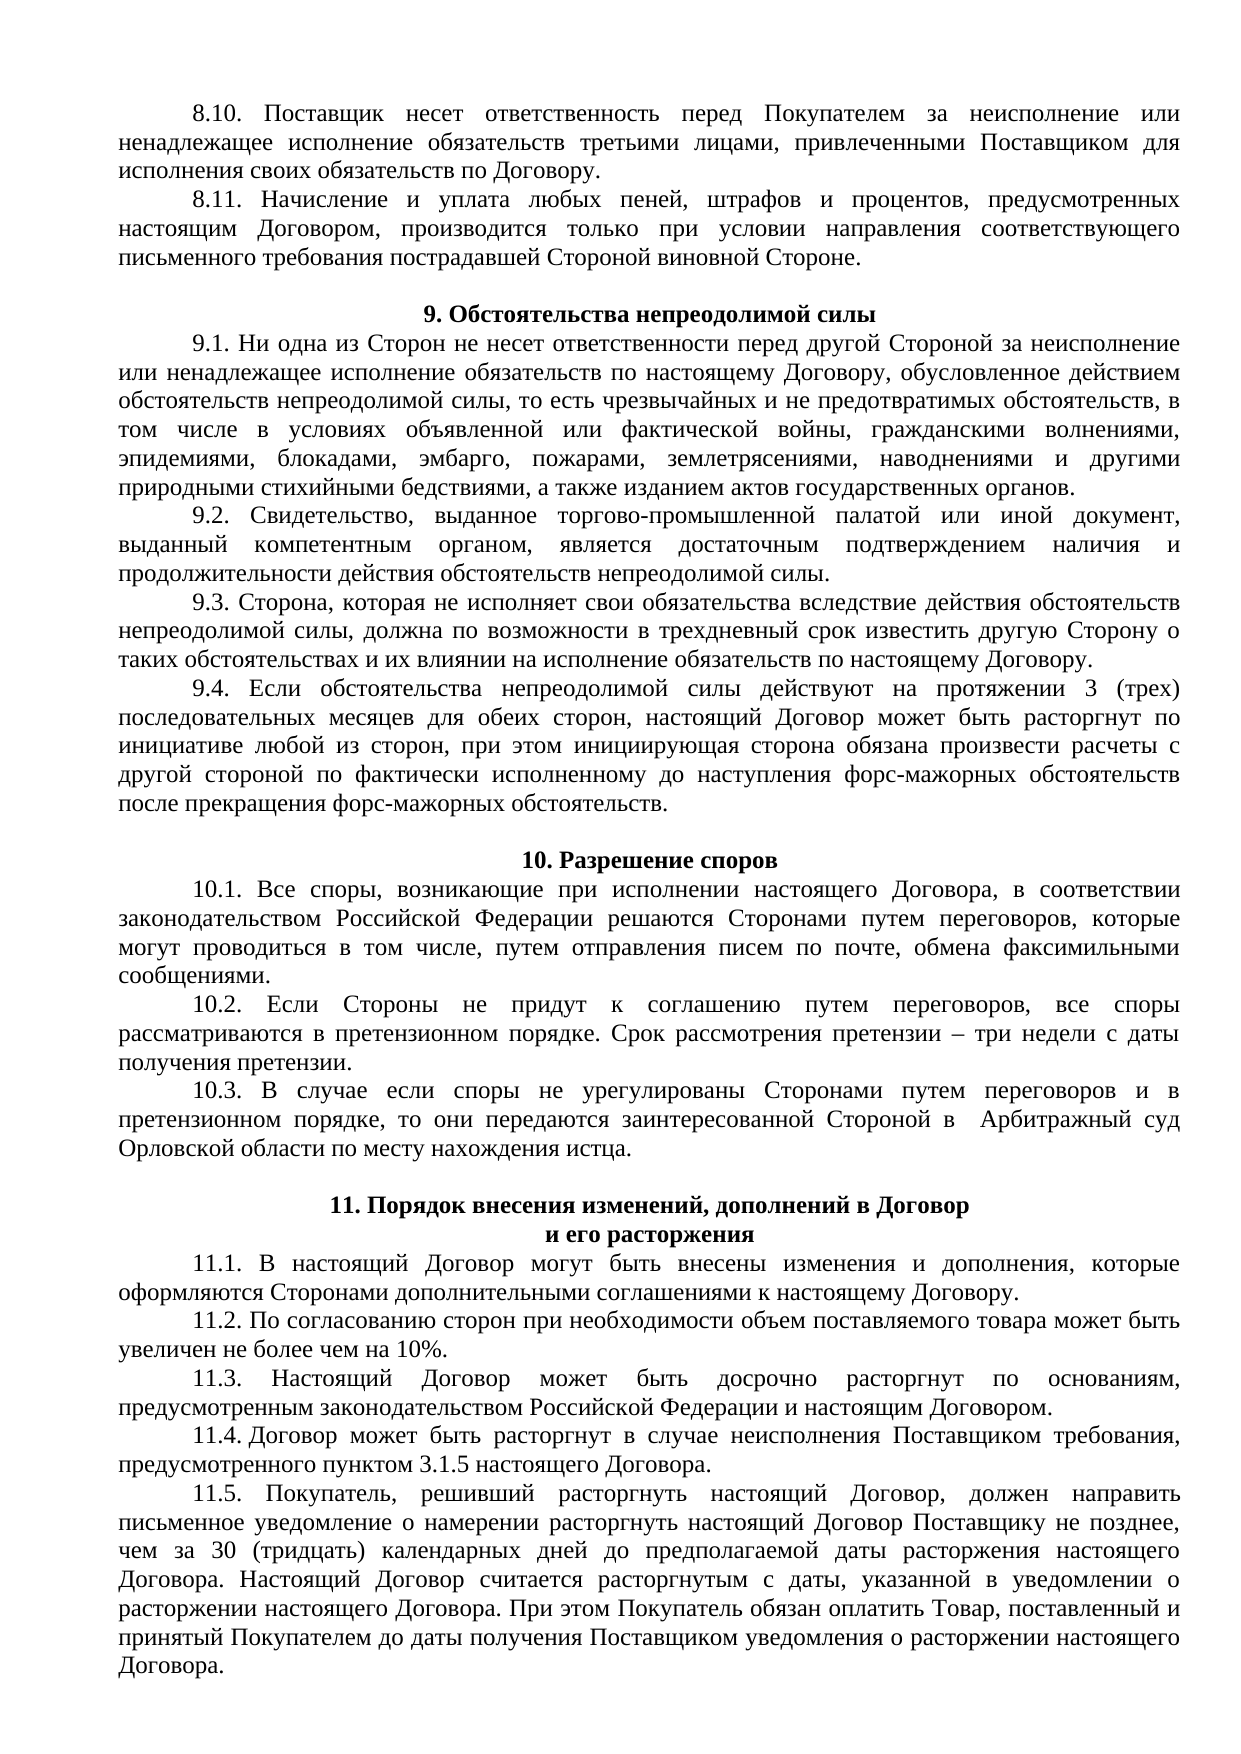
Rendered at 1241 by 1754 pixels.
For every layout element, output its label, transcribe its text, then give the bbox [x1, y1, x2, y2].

text 10.3. В случае если споры не урегулированы Сторонами путем переговоров и в претензионном порядке, то они передаются заинтересованной Стороной в Арбитражный суд Орловской области по месту нахождения истца. [118, 1075, 1181, 1162]
text 9.1. Ни одна из Сторон не несет ответственности перед другой Стороной за неисполнение или ненадлежащее исполнение обязательств по настоящему Договору, обусловленное действием обстоятельств непреодолимой силы, то есть чрезвычайных и не предотвратимых обстоятельств, в том числе в условиях объявленной или фактической войны, гражданскими волнениями, эпидемиями, блокадами, эмбарго, пожарами, землетрясениями, наводнениями и другими природными стихийными бедствиями, а также изданием актов государственных органов. [118, 328, 1181, 500]
text 11.5. Покупатель, решивший расторгнуть настоящий Договор, должен направить письменное уведомление о намерении расторгнуть настоящий Договор Поставщику не позднее, чем за 30 (тридцать) календарных дней до предполагаемой даты расторжения настоящего Договора. Настоящий Договор считается расторгнутым с даты, указанной в уведомлении о расторжении настоящего Договора. При этом Покупатель обязан оплатить Товар, поставленный и принятый Покупателем до даты получения Поставщиком уведомления о расторжении настоящего Договора. [118, 1478, 1181, 1679]
text 10. Разрешение споров [118, 845, 1181, 874]
text 11.4. Договор может быть расторгнут в случае неисполнения Поставщиком требования, предусмотренного пунктом 3.1.5 настоящего Договора. [118, 1420, 1181, 1478]
text 11.3. Настоящий Договор может быть досрочно расторгнут по основаниям, предусмотренным законодательством Российской Федерации и настоящим Договором. [118, 1363, 1181, 1420]
text и его расторжения [118, 1219, 1181, 1248]
text 10.1. Все споры, возникающие при исполнении настоящего Договора, в соответствии законодательством Российской Федерации решаются Сторонами путем переговоров, которые могут проводиться в том числе, путем отправления писем по почте, обмена факсимильными сообщениями. [118, 874, 1181, 989]
text 8.11. Начисление и уплата любых пеней, штрафов и процентов, предусмотренных настоящим Договором, производится только при условии направления соответствующего письменного требования пострадавшей Стороной виновной Стороне. [118, 184, 1181, 270]
text 11. Порядок внесения изменений, дополнений в Договор [118, 1190, 1181, 1219]
text 9. Обстоятельства непреодолимой силы [118, 299, 1181, 328]
text 8.10. Поставщик несет ответственность перед Покупателем за неисполнение или ненадлежащее исполнение обязательств третьими лицами, привлеченными Поставщиком для исполнения своих обязательств по Договору. [118, 98, 1181, 184]
text 9.3. Сторона, которая не исполняет свои обязательства вследствие действия обстоятельств непреодолимой силы, должна по возможности в трехдневный срок известить другую Сторону о таких обстоятельствах и их влиянии на исполнение обязательств по настоящему Договору. [118, 587, 1181, 673]
text 10.2. Если Стороны не придут к соглашению путем переговоров, все споры рассматриваются в претензионном порядке. Срок рассмотрения претензии – три недели с даты получения претензии. [118, 989, 1181, 1075]
text 11.2. По согласованию сторон при необходимости объем поставляемого товара может быть увеличен не более чем на 10%. [118, 1305, 1181, 1363]
text 9.4. Если обстоятельства непреодолимой силы действуют на протяжении 3 (трех) последовательных месяцев для обеих сторон, настоящий Договор может быть расторгнут по инициативе любой из сторон, при этом инициирующая сторона обязана произвести расчеты с другой стороной по фактически исполненному до наступления форс-мажорных обстоятельств после прекращения форс-мажорных обстоятельств. [118, 673, 1181, 817]
text 11.1. В настоящий Договор могут быть внесены изменения и дополнения, которые оформляются Сторонами дополнительными соглашениями к настоящему Договору. [118, 1248, 1181, 1305]
text 9.2. Свидетельство, выданное торгово-промышленной палатой или иной документ, выданный компетентным органом, является достаточным подтверждением наличия и продолжительности действия обстоятельств непреодолимой силы. [118, 500, 1181, 587]
